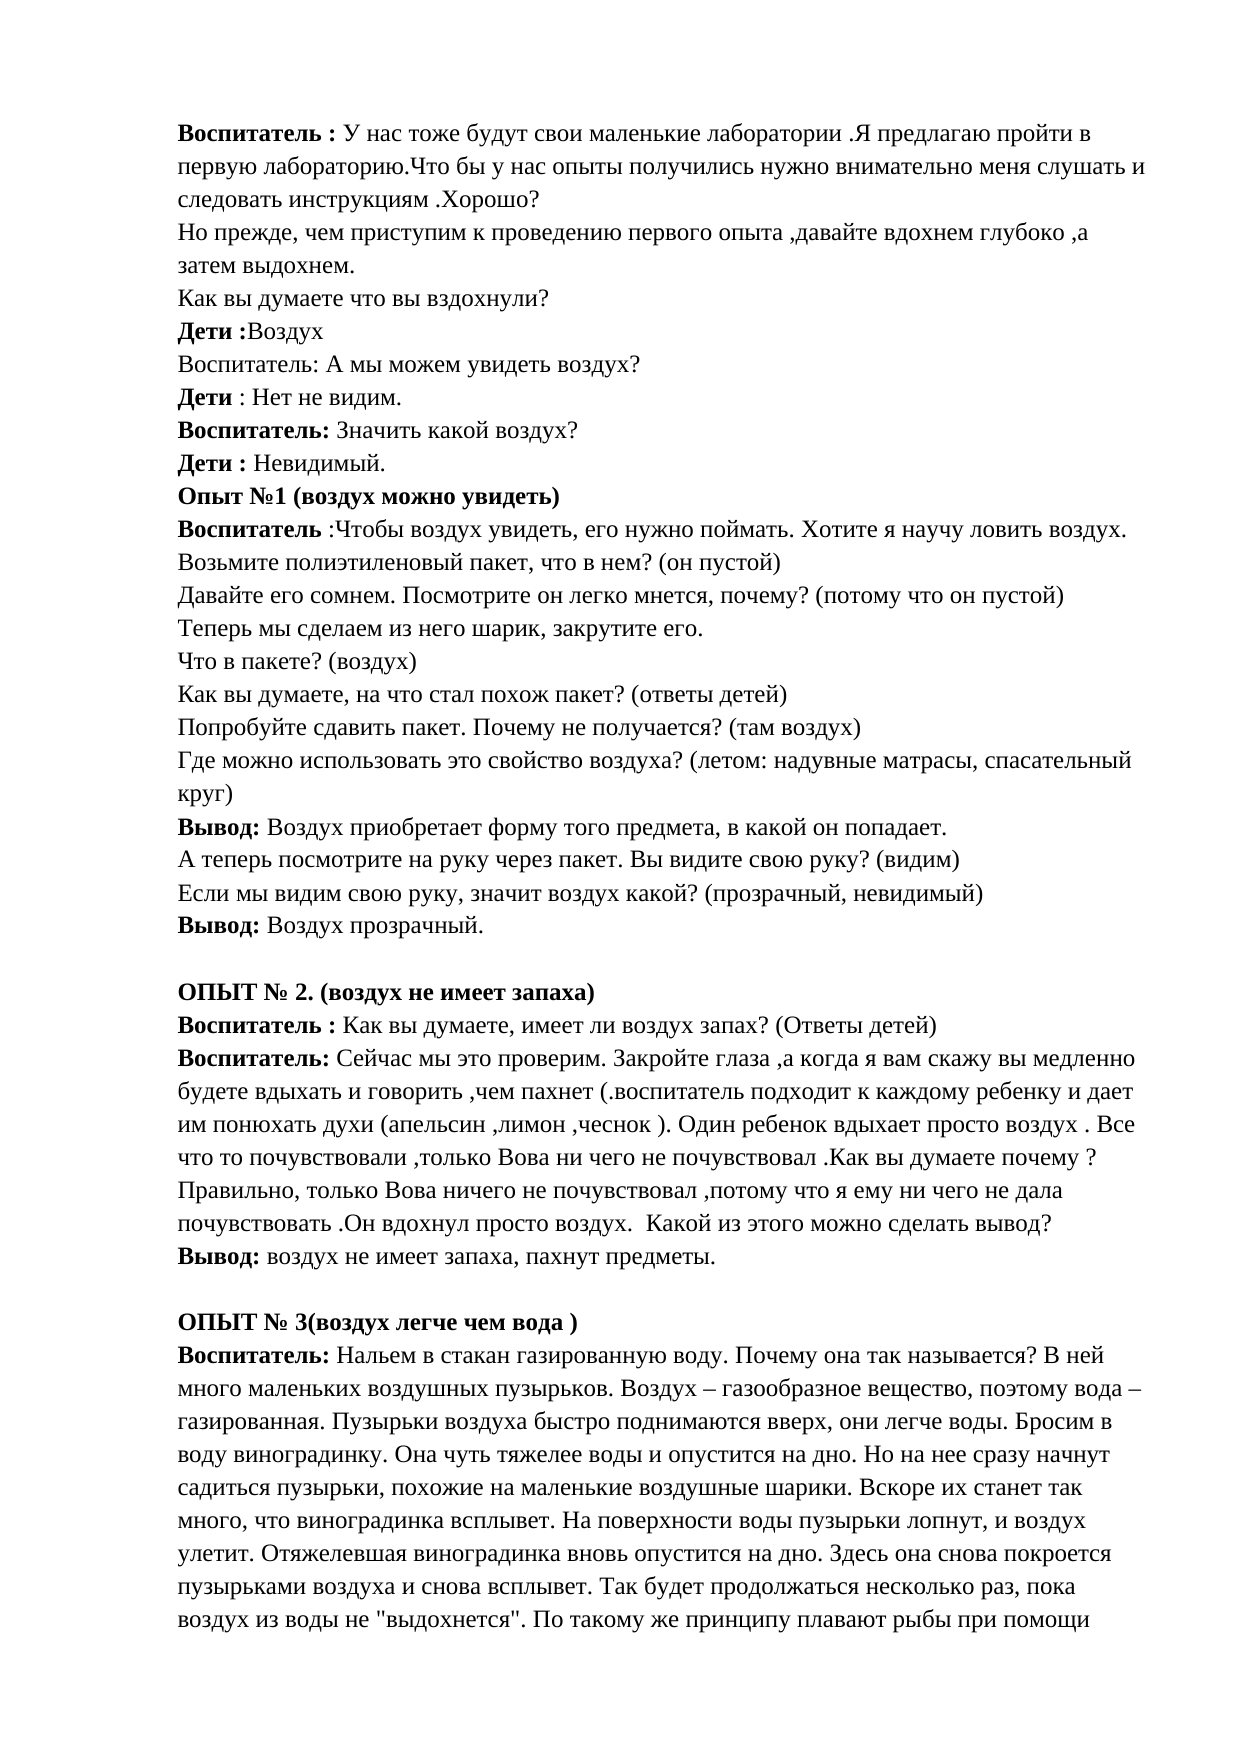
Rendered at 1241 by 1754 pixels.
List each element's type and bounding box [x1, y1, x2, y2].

text [177, 118, 1152, 1269]
text [177, 1274, 1152, 1633]
